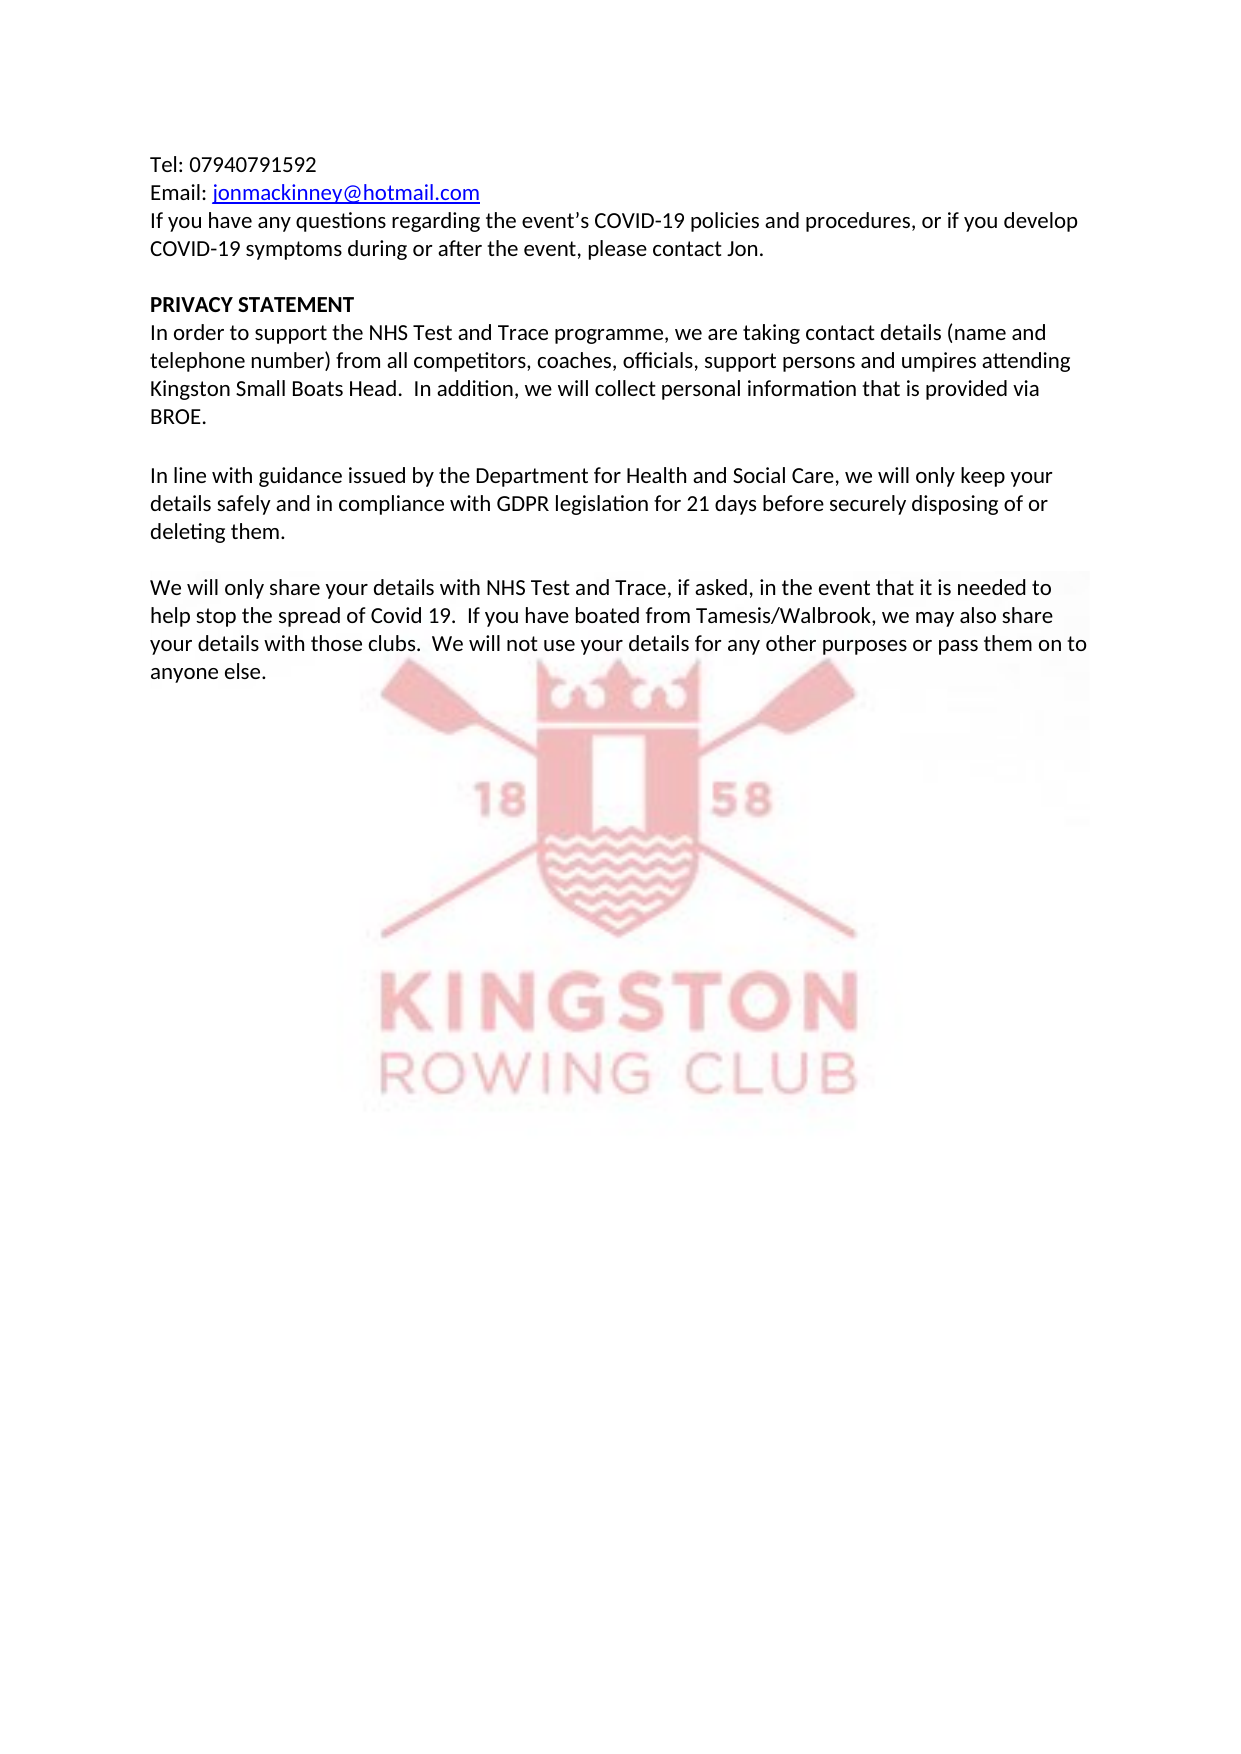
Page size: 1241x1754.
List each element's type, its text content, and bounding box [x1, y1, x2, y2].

text If you have any questions regarding the event’s COVID-19 policies and procedures, or if you develop COVID-19 symptoms during or after the event, please contact Jon. [150, 206, 1090, 262]
text In order to support the NHS Test and Trace programme, we are taking contact details (name and telephone number) from all competitors, coaches, officials, support persons and umpires attending Kingston Small Boats Head. In addition, we will collect personal information that is provided via BROE. [150, 318, 1090, 430]
text PRIVACY STATEMENT [150, 290, 1090, 318]
picture [150, 685, 1090, 1183]
text Tel: 07940791592 [150, 150, 1090, 178]
text Email: jonmackinney@hotmail.com [150, 178, 1090, 206]
text In line with guidance issued by the Department for Health and Social Care, we will only keep your details safely and in compliance with GDPR legislation for 21 days before securely disposing of or deleting them. [150, 461, 1090, 545]
text We will only share your details with NHS Test and Trace, if asked, in the event that it is needed to help stop the spread of Covid 19. If you have boated from Tamesis/Walbrook, we may also share your details with those clubs. We will not use your details for any other purposes or pass them on to anyone else. [150, 573, 1090, 685]
